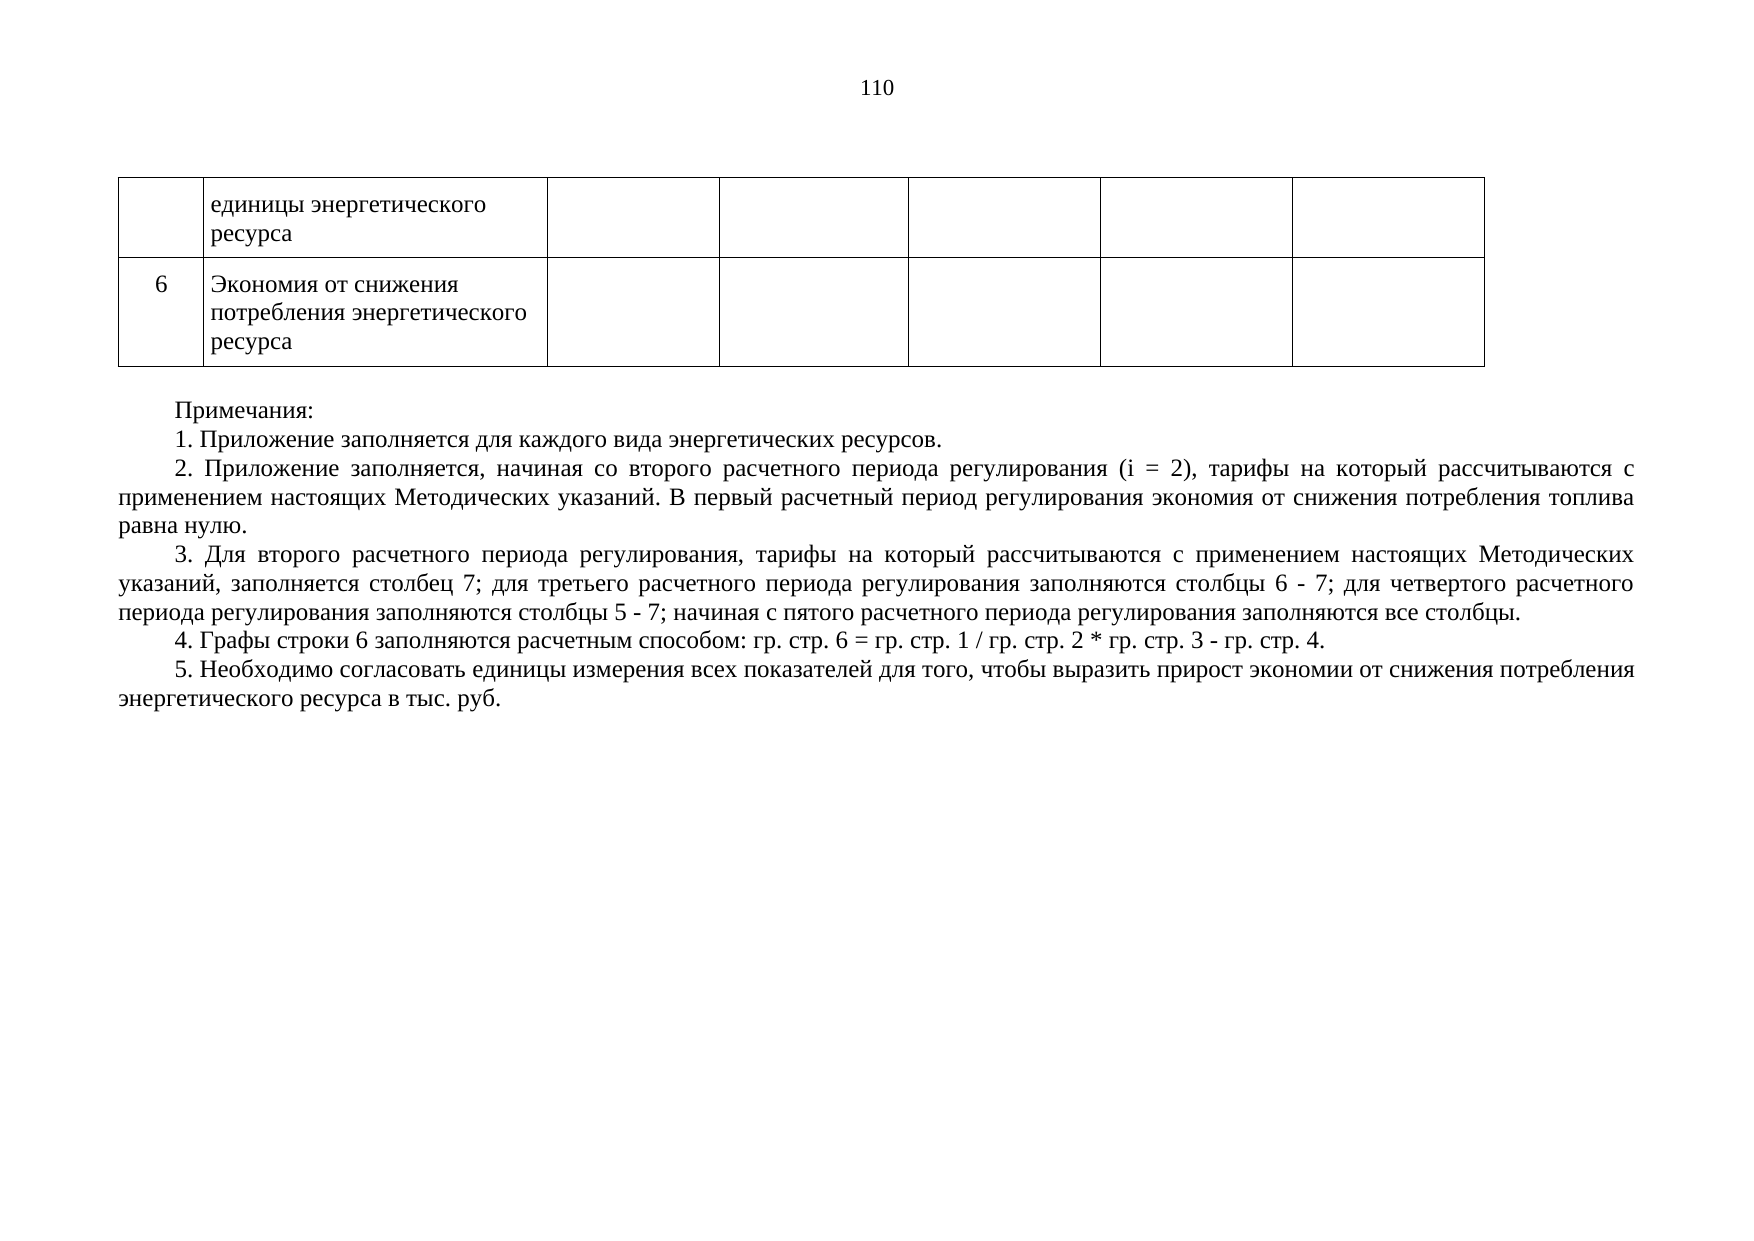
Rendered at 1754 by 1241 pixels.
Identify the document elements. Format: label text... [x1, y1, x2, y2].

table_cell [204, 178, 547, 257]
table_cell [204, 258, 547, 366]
text 1. Приложение заполняется для каждого вида энергетических ресурсов. [118, 424, 1636, 453]
text 2. Приложение заполняется, начиная со второго расчетного периода регулирования (i = 2), тарифы на который рассчитываются с применением настоящих Методических указаний. В первый расчетный период регулирования экономия от снижения потребления топлива равна нулю. [118, 453, 1636, 539]
text 3. Для второго расчетного периода регулирования, тарифы на который рассчитываются с применением настоящих Методических указаний, заполняется столбец 7; для третьего расчетного периода регулирования заполняются столбцы 6 - 7; для четвертого расчетного периода регулирования заполняются столбцы 5 - 7; начиная с пятого расчетного периода регулирования заполняются все столбцы. [118, 539, 1636, 625]
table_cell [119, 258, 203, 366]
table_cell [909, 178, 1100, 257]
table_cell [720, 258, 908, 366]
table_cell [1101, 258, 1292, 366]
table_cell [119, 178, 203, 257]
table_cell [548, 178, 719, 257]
text 4. Графы строки 6 заполняются расчетным способом: гр. стр. 6 = гр. стр. 1 / гр. стр. 2 * гр. стр. 3 - гр. стр. 4. [118, 625, 1636, 654]
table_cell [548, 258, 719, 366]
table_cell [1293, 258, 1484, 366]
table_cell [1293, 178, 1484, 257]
text 5. Необходимо согласовать единицы измерения всех показателей для того, чтобы выразить прирост экономии от снижения потребления энергетического ресурса в тыс. руб. [118, 654, 1636, 712]
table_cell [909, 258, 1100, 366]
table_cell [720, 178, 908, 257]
text Примечания: [118, 395, 1636, 424]
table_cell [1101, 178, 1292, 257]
